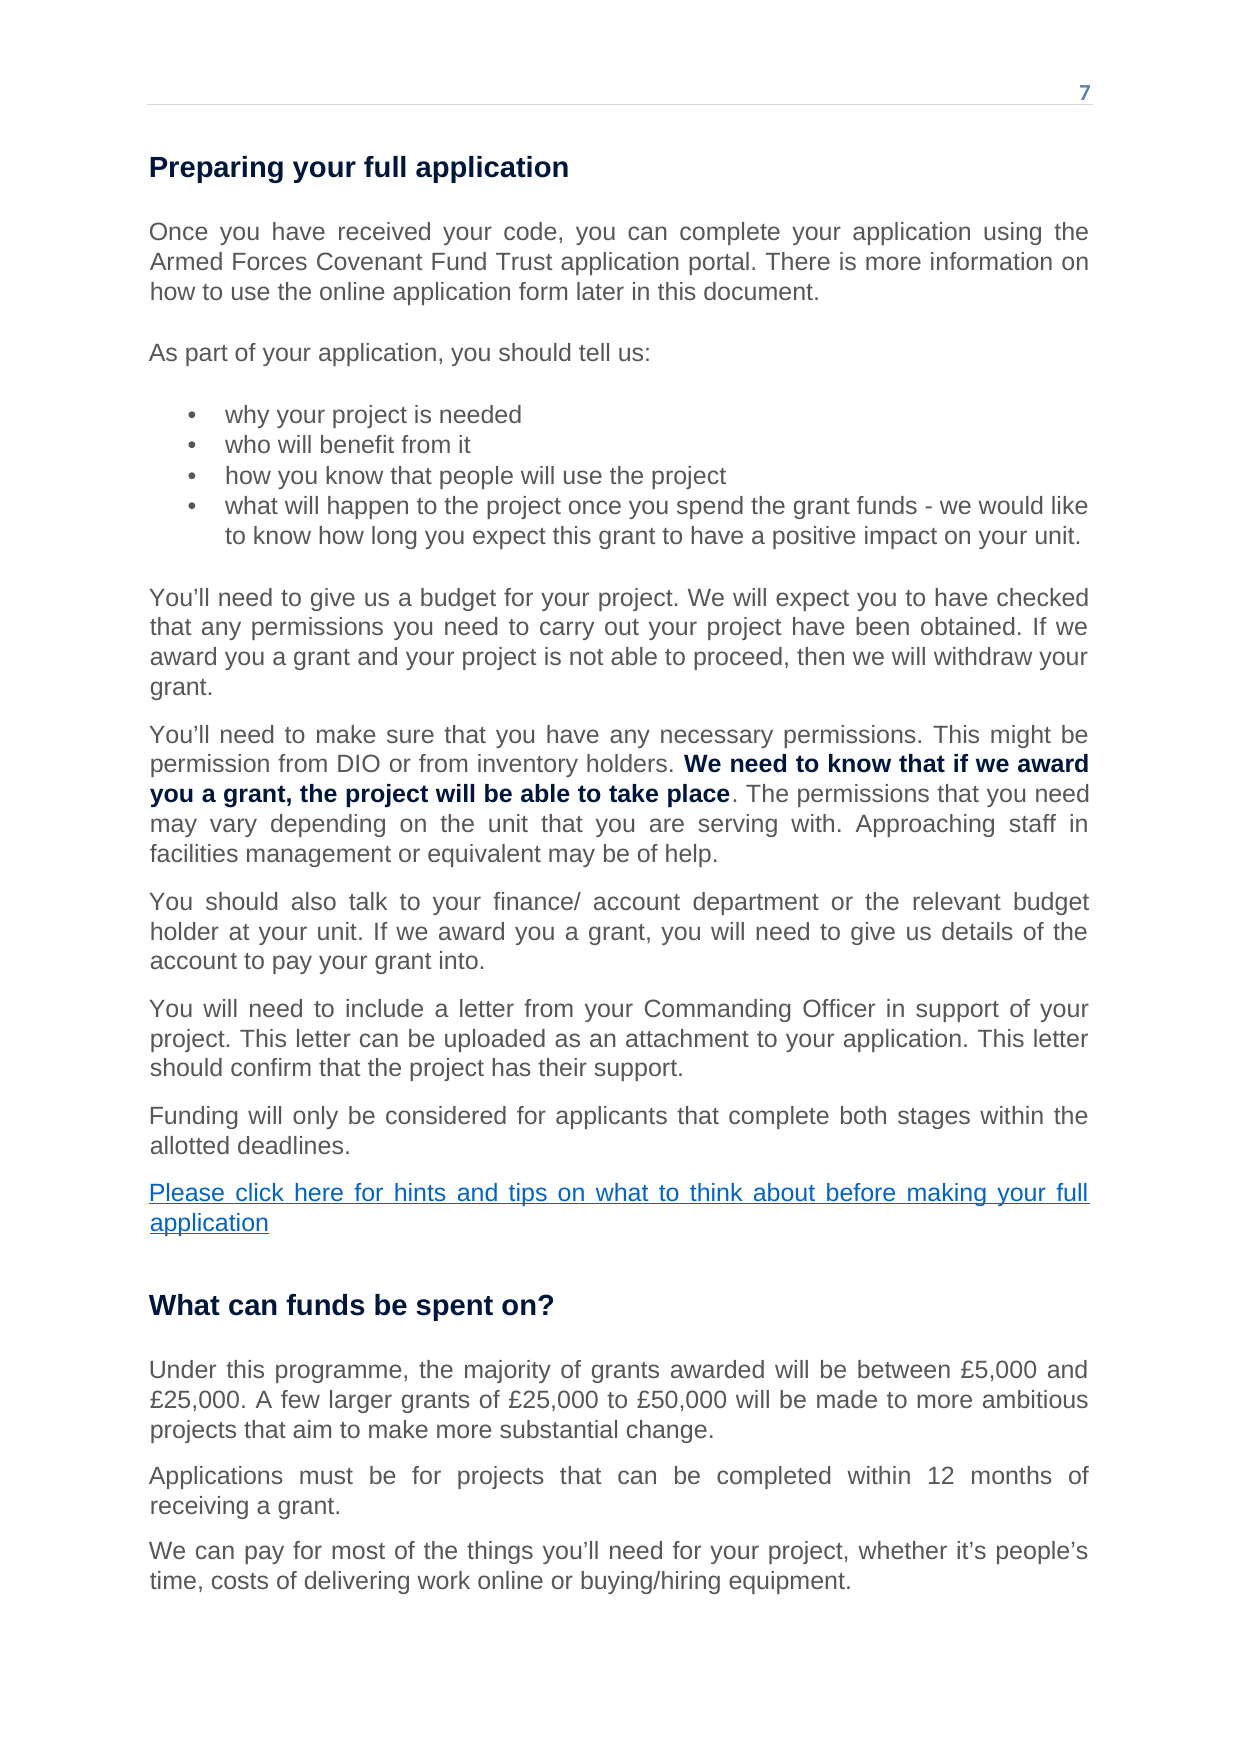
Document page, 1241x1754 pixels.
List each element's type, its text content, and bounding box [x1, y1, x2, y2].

text Funding will only be considered for applicants that complete both stages within the allotted deadlines. [148, 1101, 1091, 1159]
text As part of your application, you should tell us: [148, 338, 1091, 367]
subtitle Preparing your full application [148, 150, 1090, 183]
list why your project is needed [187, 400, 1091, 429]
text You’ll need to give us a budget for your project. We will expect you to have checked that any permissions you need to carry out your project have been obtained. If we award you a grant and your project is not able to proceed, then we will withdraw your grant. [148, 582, 1091, 701]
text Once you have received your code, you can complete your application using the Armed Forces Covenant Fund Trust application portal. There is more information on how to use the online application form later in this document. [148, 217, 1091, 306]
text You will need to include a letter from your Commanding Officer in support of your project. This letter can be uploaded as an attachment to your application. This letter should confirm that the project has their support. [148, 994, 1091, 1082]
list what will happen to the project once you spend the grant funds - we would like to know how long you expect this grant to have a positive impact on your unit. [187, 491, 1091, 550]
text What can funds be spent on? [148, 1288, 1091, 1322]
text We can pay for most of the things you’ll need for your project, whether it’s people’s time, costs of delivering work online or buying/hiring equipment. [148, 1536, 1091, 1595]
text Applications must be for projects that can be completed within 12 months of receiving a grant. [148, 1461, 1091, 1519]
list who will benefit from it [187, 430, 1091, 459]
text Please click here for hints and tips on what to think about before making your full application [148, 1178, 1091, 1237]
text You should also talk to your finance/ account department or the relevant budget holder at your unit. If we award you a grant, you will need to give us details of the account to pay your grant into. [148, 887, 1091, 975]
text You’ll need to make sure that you have any necessary permissions. This might be permission from DIO or from inventory holders. We need to know that if we award you a grant, the project will be able to take place. The permissions that you need may vary depending on the unit that you are serving with. Approaching staff in facilities management or equivalent may be of help. [148, 719, 1091, 868]
text Under this programme, the majority of grants awarded will be between £5,000 and £25,000. A few larger grants of £25,000 to £50,000 will be made to more ambitious projects that aim to make more substantial change. [148, 1355, 1091, 1444]
list how you know that people will use the project [187, 461, 1091, 489]
